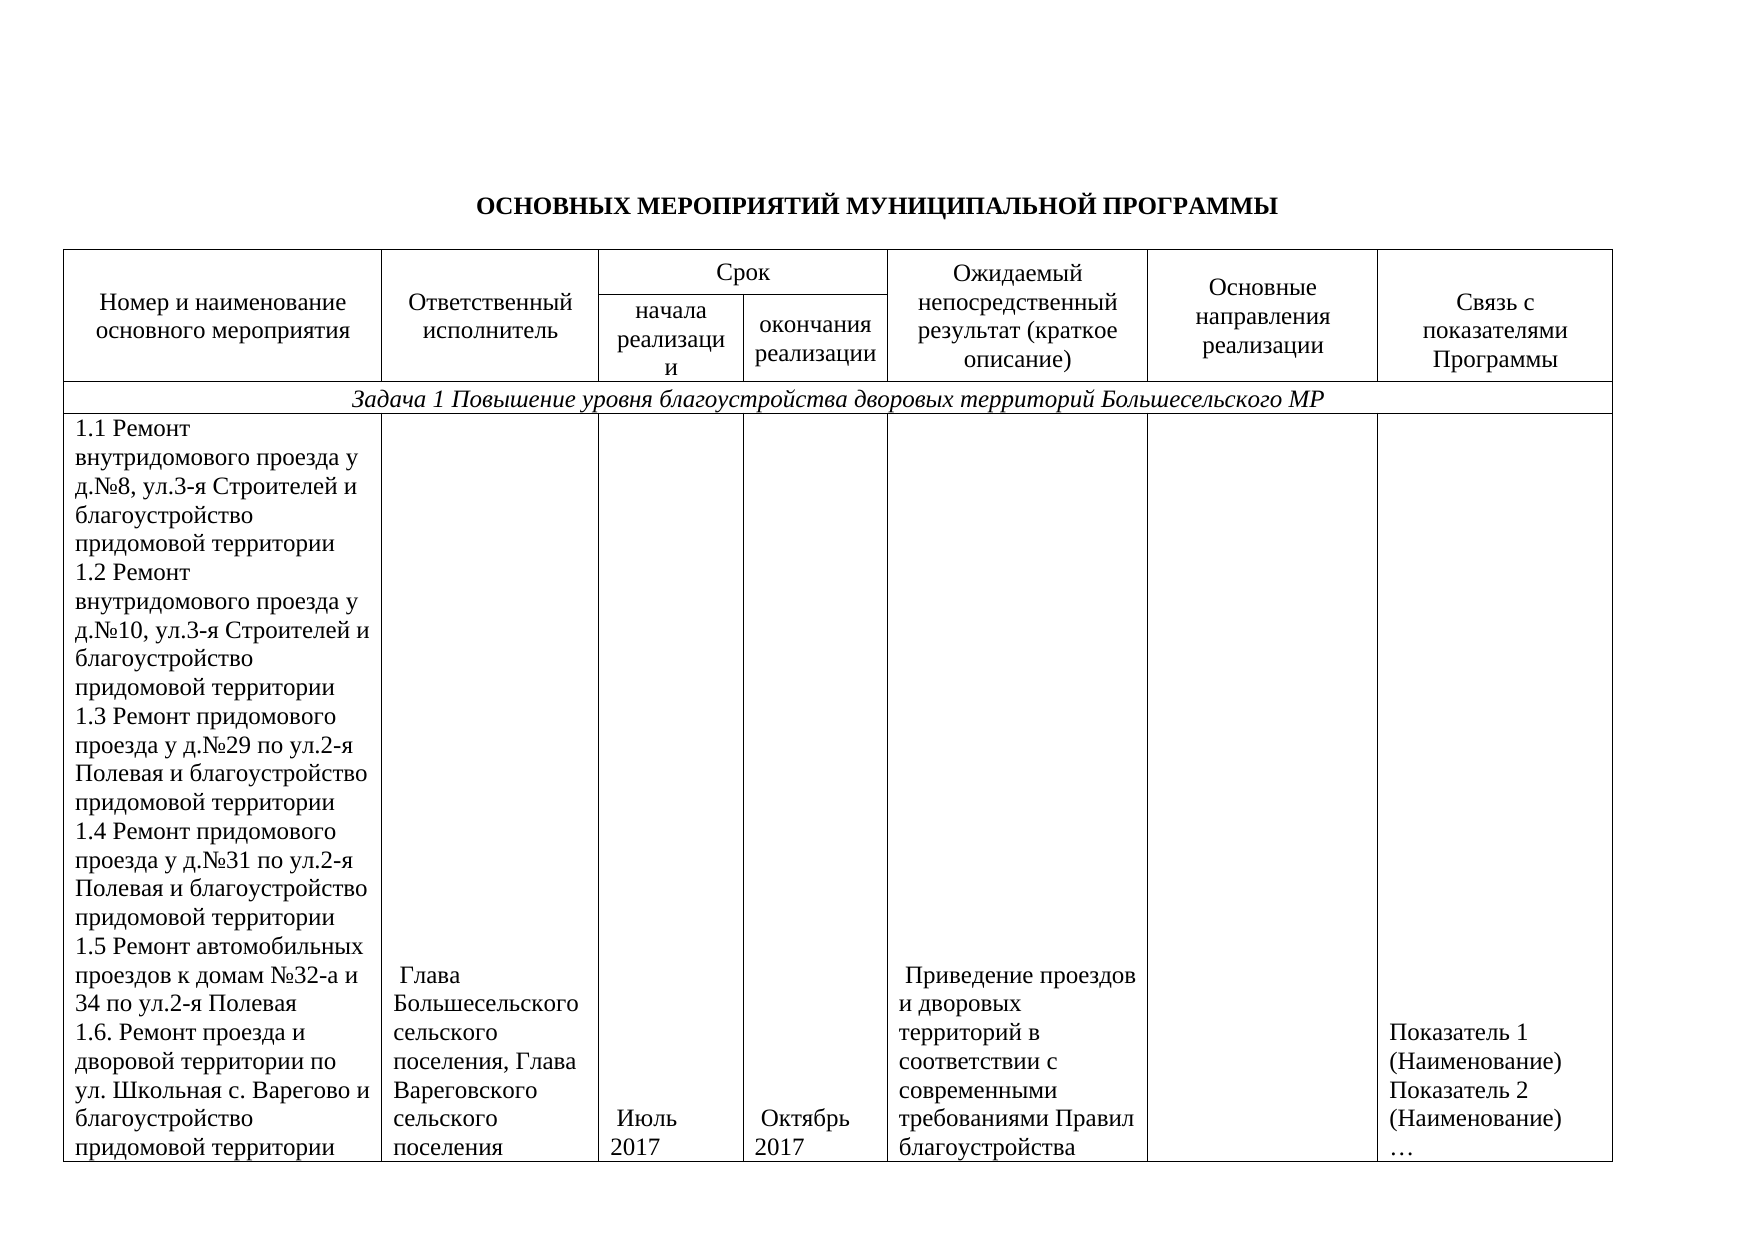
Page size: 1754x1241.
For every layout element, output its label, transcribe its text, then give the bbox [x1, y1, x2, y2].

table_cell Июль 2017 [599, 414, 743, 1161]
table_cell 1.1 Ремонт внутридомового проезда у д.№8, ул.3-я Строителей и благоустройство придомовой территории 1.2 Ремонт внутридомового проезда у д.№10, ул.3-я Строителей и благоустройство придомовой территории 1.3 Ремонт придомового проезда у д.№29 по ул.2-я Полевая и благоустройство придомовой территории 1.4 Ремонт придомового проезда у д.№31 по ул.2-я Полевая и благоустройство придомовой территории 1.5 Ремонт автомобильных проездов к домам №32-а и 34 по ул.2-я Полевая 1.6. Ремонт проезда и дворовой территории по ул. Школьная с. Варегово и благоустройство придомовой территории [64, 414, 381, 1161]
table_cell начала реализации [599, 295, 743, 381]
table_header Основные направления реализации [1148, 250, 1377, 381]
table_header Ожидаемый непосредственный результат (краткое описание) [888, 250, 1147, 381]
table_header Ответственный исполнитель [382, 250, 598, 381]
table_header Связь с показателями Программы [1378, 250, 1612, 381]
text ОСНОВНЫХ МЕРОПРИЯТИЙ МУНИЦИПАЛЬНОЙ ПРОГРАММЫ [75, 191, 1679, 220]
table_cell Приведение проездов и дворовых территорий в соответствии с современными требованиями Правил благоустройства [888, 414, 1147, 1161]
table_header Номер и наименование основного мероприятия [64, 250, 381, 381]
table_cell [1378, 414, 1612, 1161]
table_cell Глава Большесельского сельского поселения, Глава Вареговского сельского поселения [382, 414, 598, 1161]
table_header Срок [599, 250, 887, 294]
table_cell [1148, 414, 1377, 1161]
table_cell окончания реализации [744, 295, 887, 381]
table_cell Октябрь 2017 [744, 414, 887, 1161]
table_cell Задача 1 Повышение уровня благоустройства дворовых территорий Большесельского МР [64, 382, 1612, 412]
